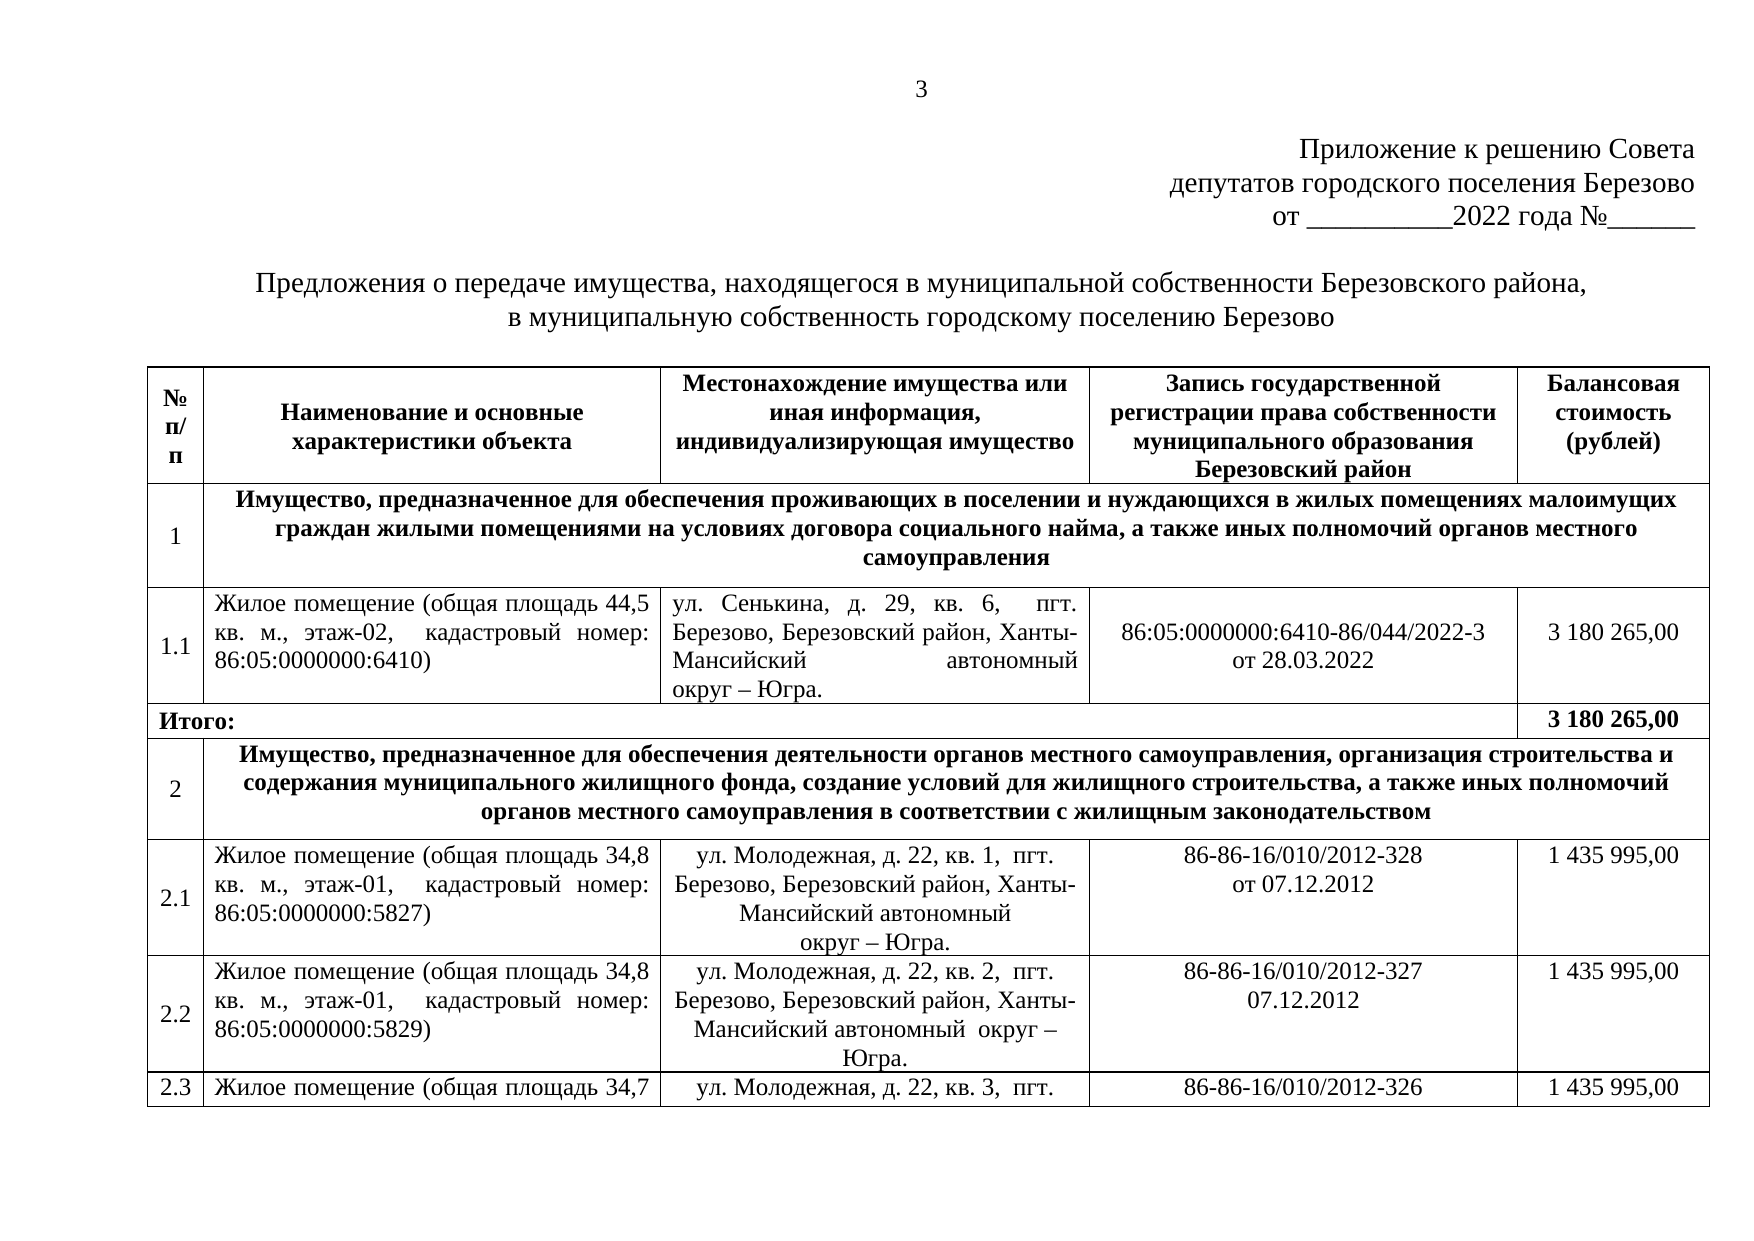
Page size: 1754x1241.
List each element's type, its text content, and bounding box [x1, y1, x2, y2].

text от __________2022 года №______ [148, 198, 1695, 232]
table_cell 2 [148, 739, 203, 839]
table_cell 1.1 [148, 588, 203, 703]
table_cell 1 435 995,00 [1518, 956, 1709, 1071]
text Приложение к решению Совета [148, 131, 1695, 165]
table_header Балансовая стоимость (рублей) [1518, 368, 1709, 483]
text Предложения о передаче имущества, находящегося в муниципальной собственности Березовского района, [148, 266, 1695, 299]
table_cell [204, 1073, 660, 1106]
table_header № п/п [148, 368, 203, 483]
table_cell 3 180 265,00 [1518, 704, 1709, 738]
table_cell Имущество, предназначенное для обеспечения деятельности органов местного самоуправления, организация строительства и содержания муниципального жилищного фонда, создание условий для жилищного строительства, а также иных полномочий органов местного самоуправления в соответствии с жилищным законодательством [204, 739, 1709, 839]
table_cell ул. Молодежная, д. 22, кв. 1, пгт. Березово, Березовский район, Ханты-Мансийский автономный округ – Югра. [661, 840, 1089, 955]
table_cell Жилое помещение (общая площадь 34,8 кв. м., этаж-01, кадастровый номер: 86:05:0000000:5829) [204, 956, 660, 1071]
table_cell Жилое помещение (общая площадь 34,8 кв. м., этаж-01, кадастровый номер: 86:05:0000000:5827) [204, 840, 660, 955]
table_cell 3 180 265,00 [1518, 588, 1709, 703]
table_cell Жилое помещение (общая площадь 44,5 кв. м., этаж-02, кадастровый номер: 86:05:0000000:6410) [204, 588, 660, 703]
table_cell 2.3 [148, 1073, 203, 1106]
table_header Местонахождение имущества или иная информация, индивидуализирующая имущество [661, 368, 1089, 483]
text в муниципальную собственность городскому поселению Березово [148, 299, 1695, 333]
table_cell 86-86-16/010/2012-328 от 07.12.2012 [1090, 840, 1517, 955]
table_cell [1090, 1073, 1517, 1106]
table_cell 86-86-16/010/2012-327 07.12.2012 [1090, 956, 1517, 1071]
table_cell Имущество, предназначенное для обеспечения проживающих в поселении и нуждающихся в жилых помещениях малоимущих граждан жилыми помещениями на условиях договора социального найма, а также иных полномочий органов местного самоуправления [204, 484, 1709, 587]
table_cell Итого: [148, 704, 1517, 738]
table_header Запись государственной регистрации права собственности муниципального образования Березовский район [1090, 368, 1517, 483]
table_cell 86:05:0000000:6410-86/044/2022-3 от 28.03.2022 [1090, 588, 1517, 703]
table_cell ул. Молодежная, д. 22, кв. 2, пгт. Березово, Березовский район, Ханты-Мансийский автономный округ – Югра. [661, 956, 1089, 1071]
table_cell 1 435 995,00 [1518, 840, 1709, 955]
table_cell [661, 1073, 1089, 1106]
table_cell ул. Сенькина, д. 29, кв. 6, пгт. Березово, Березовский район, Ханты-Мансийский автономный округ – Югра. [661, 588, 1089, 703]
table_cell 1 435 995,00 [1518, 1073, 1709, 1106]
text депутатов городского поселения Березово [148, 165, 1695, 198]
table_header Наименование и основные характеристики объекта [204, 368, 660, 483]
table_cell 1 [148, 484, 203, 587]
table_cell 2.2 [148, 956, 203, 1071]
table_cell 2.1 [148, 840, 203, 955]
